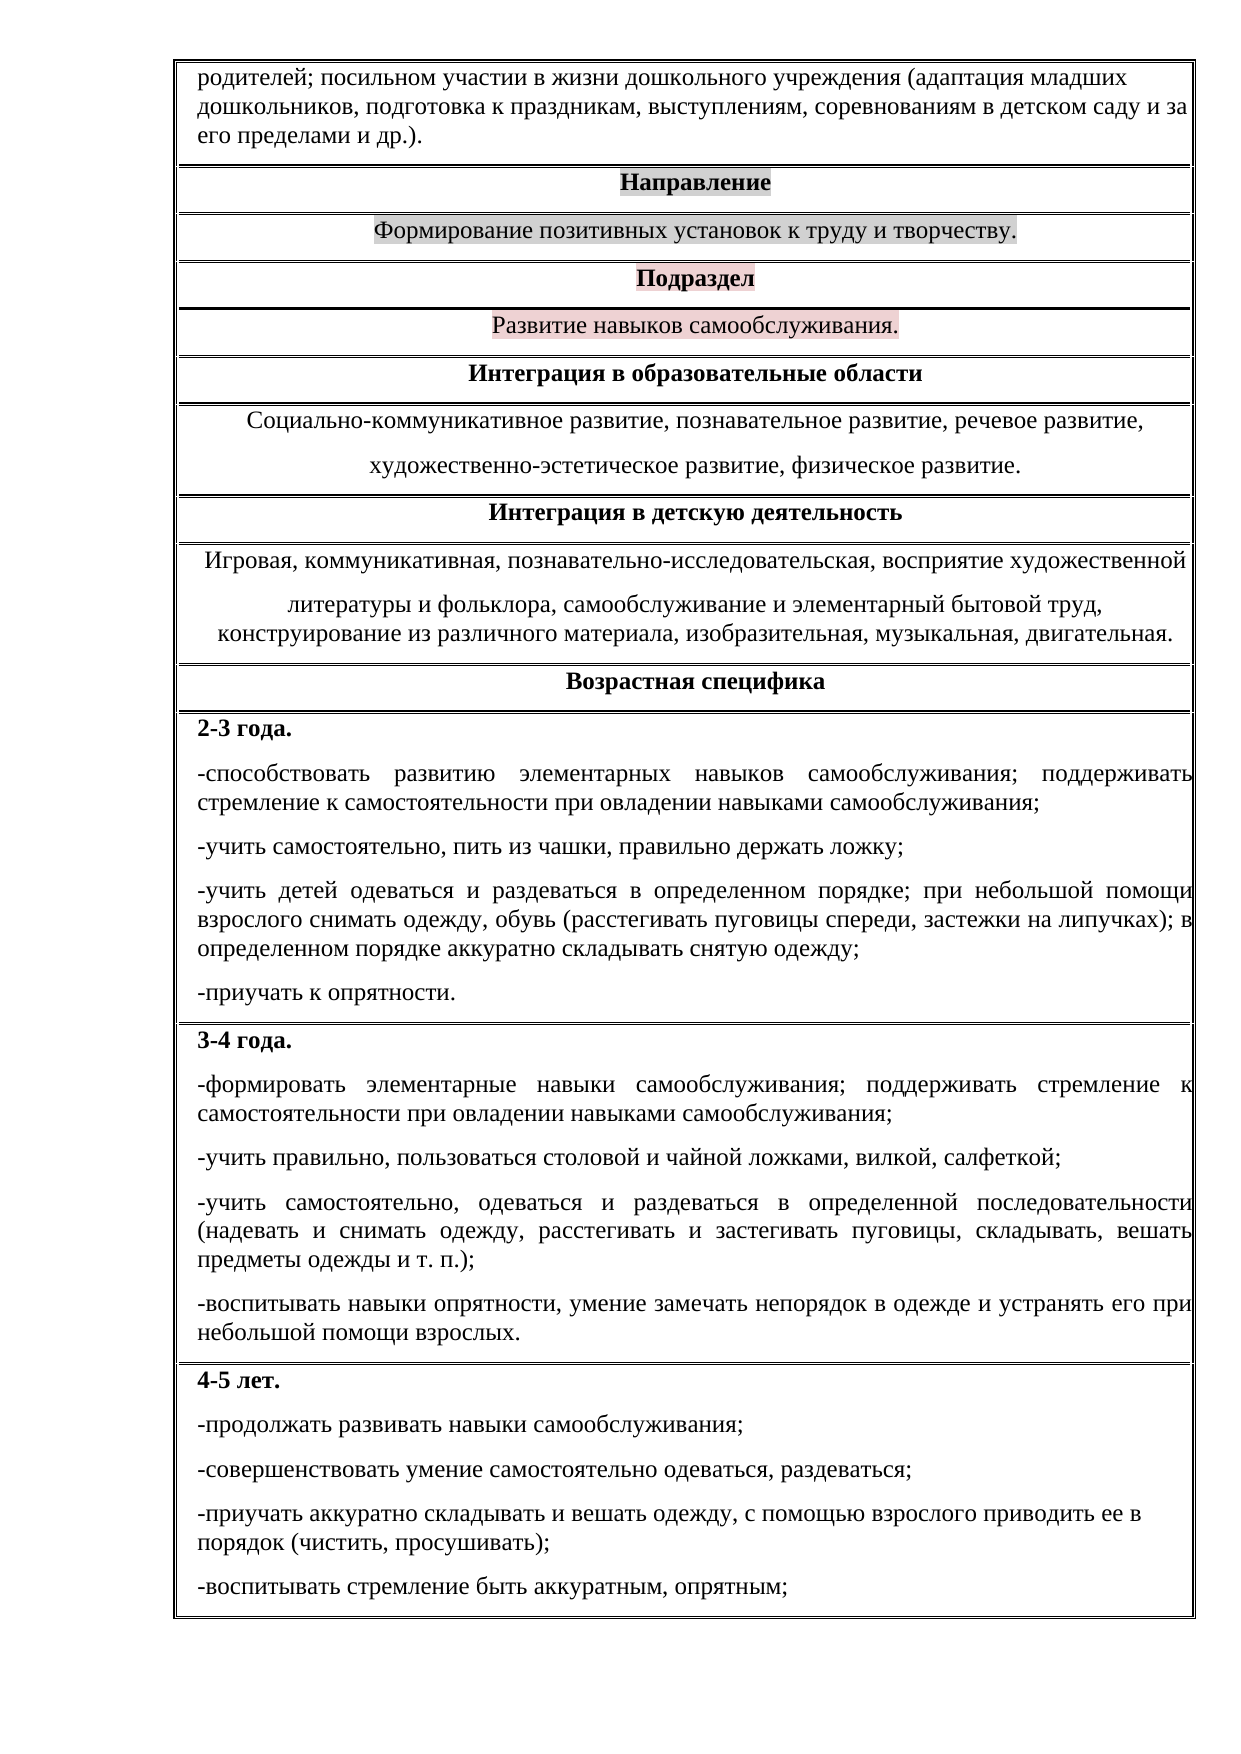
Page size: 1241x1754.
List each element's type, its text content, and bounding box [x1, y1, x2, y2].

table_cell Интеграция в образовательные области [175, 355, 1194, 402]
table_cell Направление [177, 164, 1193, 212]
table_cell Формирование позитивных установок к труду и творчеству. [175, 212, 1194, 259]
table_cell Подраздел [177, 260, 1193, 307]
table_cell Социально-коммуникативное развитие, познавательное развитие, речевое развитие, художественно-эстетическое развитие, физическое развитие. [177, 402, 1193, 494]
table_cell Развитие навыков самообслуживания. [177, 307, 1192, 355]
table_cell Возрастная специфика [175, 663, 1194, 710]
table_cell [175, 1362, 1194, 1616]
table_cell 3-4 года. -формировать элементарные навыки самообслуживания; поддерживать стремление к самостоятельности при овладении навыками самообслуживания; -учить правильно, пользоваться столовой и чайной ложками, вилкой, салфеткой; -учить самостоятельно, одеваться и раздеваться в определенной последовательности (надевать и снимать одежду, расстегивать и застегивать пуговицы, складывать, вешать предметы одежды и т. п.); -воспитывать навыки опрятности, умение замечать непорядок в одежде и устранять его при небольшой помощи взрослых. [175, 1022, 1194, 1362]
table_cell Интеграция в детскую деятельность [177, 494, 1193, 542]
table_cell Игровая, коммуникативная, познавательно-исследовательская, восприятие художественной литературы и фольклора, самообслуживание и элементарный бытовой труд, конструирование из различного материала, изобразительная, музыкальная, двигательная. [175, 542, 1194, 663]
table_cell 2-3 года. -способствовать развитию элементарных навыков самообслуживания; поддерживать стремление к самостоятельности при овладении навыками самообслуживания; -учить самостоятельно, пить из чашки, правильно держать ложку; -учить детей одеваться и раздеваться в определенном порядке; при небольшой помощи взрослого снимать одежду, обувь (расстегивать пуговицы спереди, застежки на липучках); в определенном порядке аккуратно складывать снятую одежду; -приучать к опрятности. [177, 710, 1193, 1022]
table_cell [177, 63, 1192, 164]
